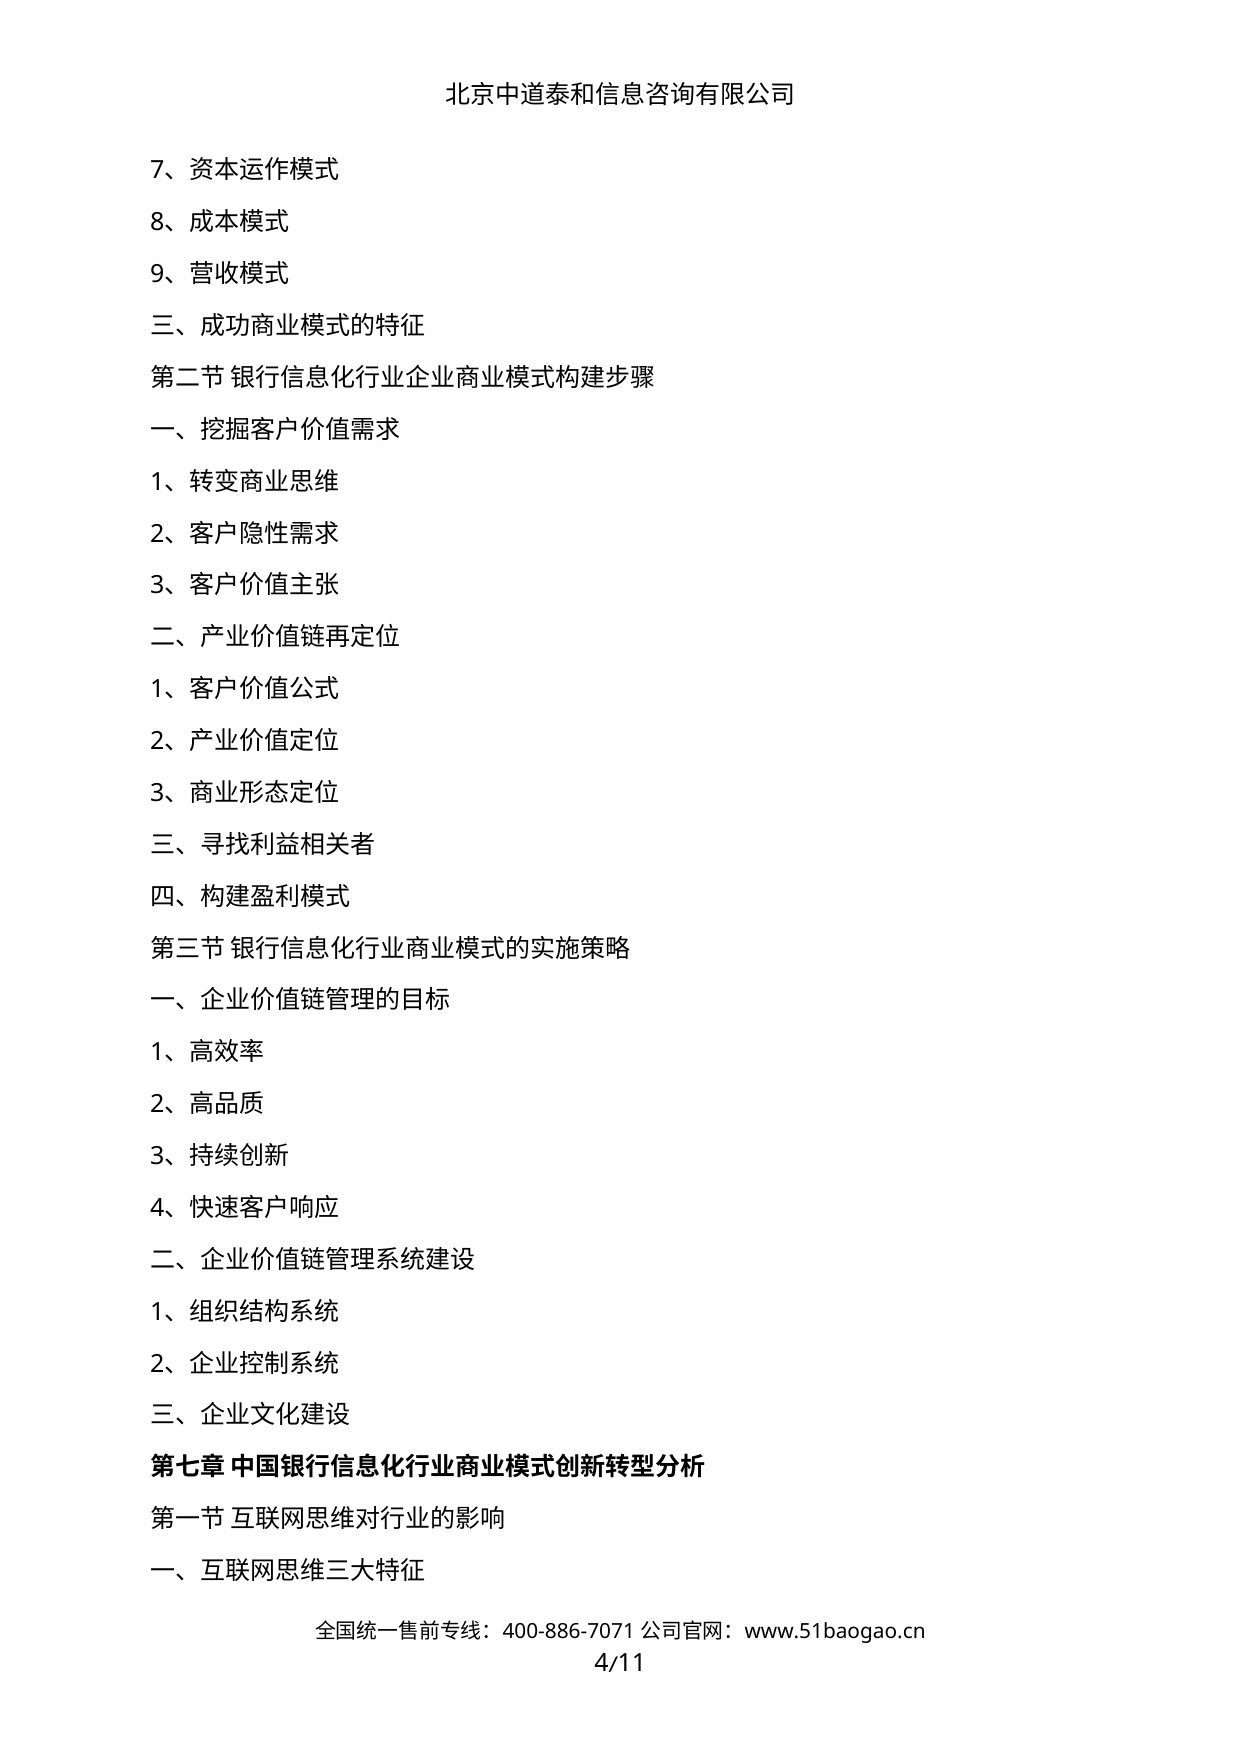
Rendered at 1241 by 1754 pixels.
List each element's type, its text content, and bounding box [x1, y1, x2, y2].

text 1、转变商业思维 [150, 461, 1090, 497]
text 第二节 银行信息化行业企业商业模式构建步骤 [150, 357, 1090, 394]
text 一、挖掘客户价值需求 [150, 409, 1090, 446]
text 第七章 中国银行信息化行业商业模式创新转型分析 [150, 1447, 1090, 1483]
text 1、组织结构系统 [150, 1291, 1090, 1327]
text 一、企业价值链管理的目标 [150, 980, 1090, 1016]
text 8、成本模式 [150, 202, 1090, 238]
text 1、客户价值公式 [150, 669, 1090, 705]
text 2、客户隐性需求 [150, 513, 1090, 549]
text 一、互联网思维三大特征 [150, 1551, 1090, 1587]
text 第一节 互联网思维对行业的影响 [150, 1499, 1090, 1535]
text 3、商业形态定位 [150, 772, 1090, 809]
text 9、营收模式 [150, 254, 1090, 290]
text 三、企业文化建设 [150, 1395, 1090, 1431]
text 二、产业价值链再定位 [150, 617, 1090, 653]
text 四、构建盈利模式 [150, 876, 1090, 912]
text 2、高品质 [150, 1084, 1090, 1120]
text 三、寻找利益相关者 [150, 824, 1090, 861]
text 3、持续创新 [150, 1136, 1090, 1172]
text 三、成功商业模式的特征 [150, 306, 1090, 342]
text 3、客户价值主张 [150, 565, 1090, 601]
text 2、产业价值定位 [150, 721, 1090, 757]
text 二、企业价值链管理系统建设 [150, 1239, 1090, 1276]
text 1、高效率 [150, 1032, 1090, 1068]
text 7、资本运作模式 [150, 150, 1090, 186]
text 2、企业控制系统 [150, 1343, 1090, 1379]
text 4、快速客户响应 [150, 1187, 1090, 1224]
text 第三节 银行信息化行业商业模式的实施策略 [150, 928, 1090, 964]
